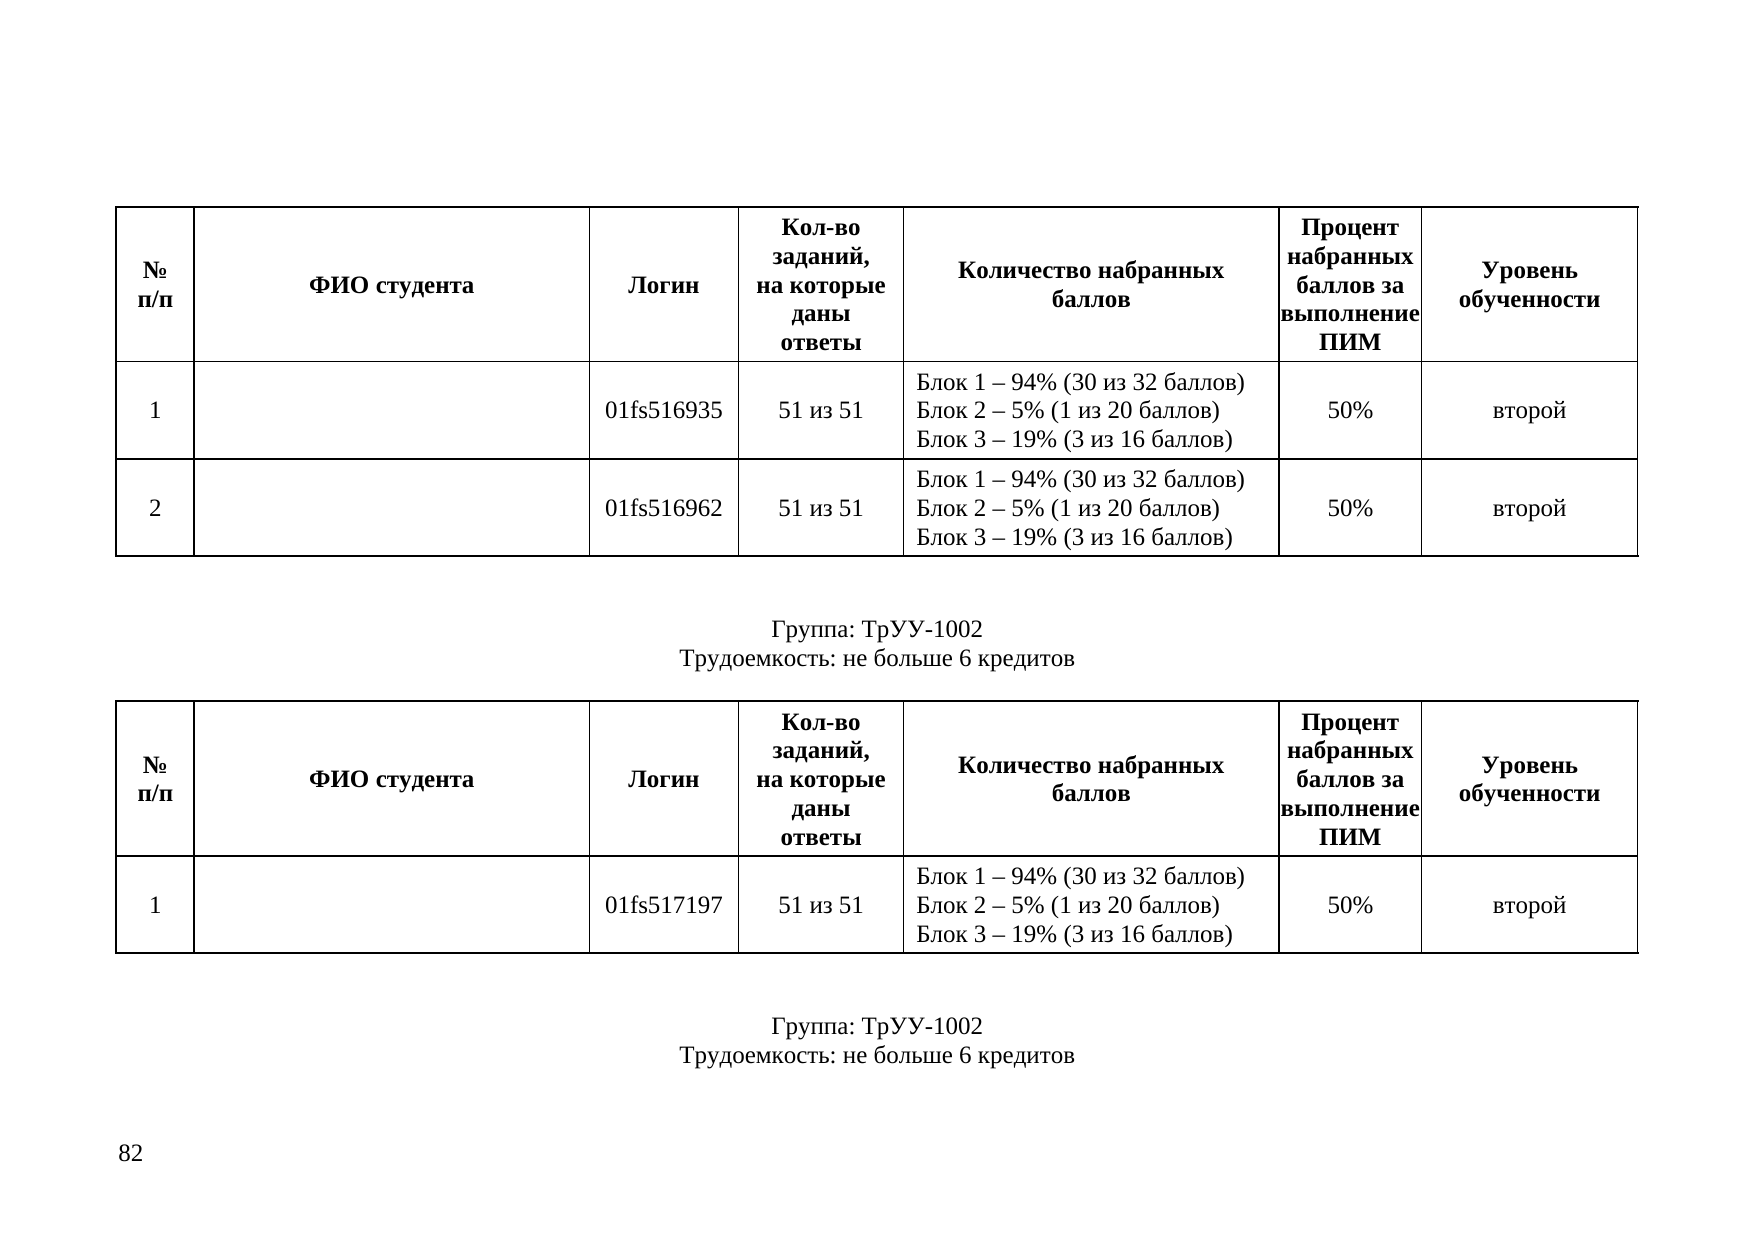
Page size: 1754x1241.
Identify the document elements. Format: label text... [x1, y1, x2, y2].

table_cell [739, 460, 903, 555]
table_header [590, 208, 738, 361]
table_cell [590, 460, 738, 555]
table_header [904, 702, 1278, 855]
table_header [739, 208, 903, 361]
text Группа: ТрУУ-1002 [118, 614, 1636, 643]
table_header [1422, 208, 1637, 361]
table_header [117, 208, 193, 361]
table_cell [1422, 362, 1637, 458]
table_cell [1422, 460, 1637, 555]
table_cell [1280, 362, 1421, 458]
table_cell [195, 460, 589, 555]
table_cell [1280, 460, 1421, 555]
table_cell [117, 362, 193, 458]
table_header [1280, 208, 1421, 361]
text Трудоемкость: не больше 6 кредитов [118, 643, 1636, 672]
text Группа: ТрУУ-1002 [118, 1011, 1636, 1040]
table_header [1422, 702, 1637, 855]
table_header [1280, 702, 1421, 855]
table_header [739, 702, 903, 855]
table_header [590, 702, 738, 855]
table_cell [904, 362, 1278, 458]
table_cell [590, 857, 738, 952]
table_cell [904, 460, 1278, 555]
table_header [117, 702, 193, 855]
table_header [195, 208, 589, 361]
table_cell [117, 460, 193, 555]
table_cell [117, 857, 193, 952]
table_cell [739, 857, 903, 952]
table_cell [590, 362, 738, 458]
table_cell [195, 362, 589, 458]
text Трудоемкость: не больше 6 кредитов [118, 1040, 1636, 1069]
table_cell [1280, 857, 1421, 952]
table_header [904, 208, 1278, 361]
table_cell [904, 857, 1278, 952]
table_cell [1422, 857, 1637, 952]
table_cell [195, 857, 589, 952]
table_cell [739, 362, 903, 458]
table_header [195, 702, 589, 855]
